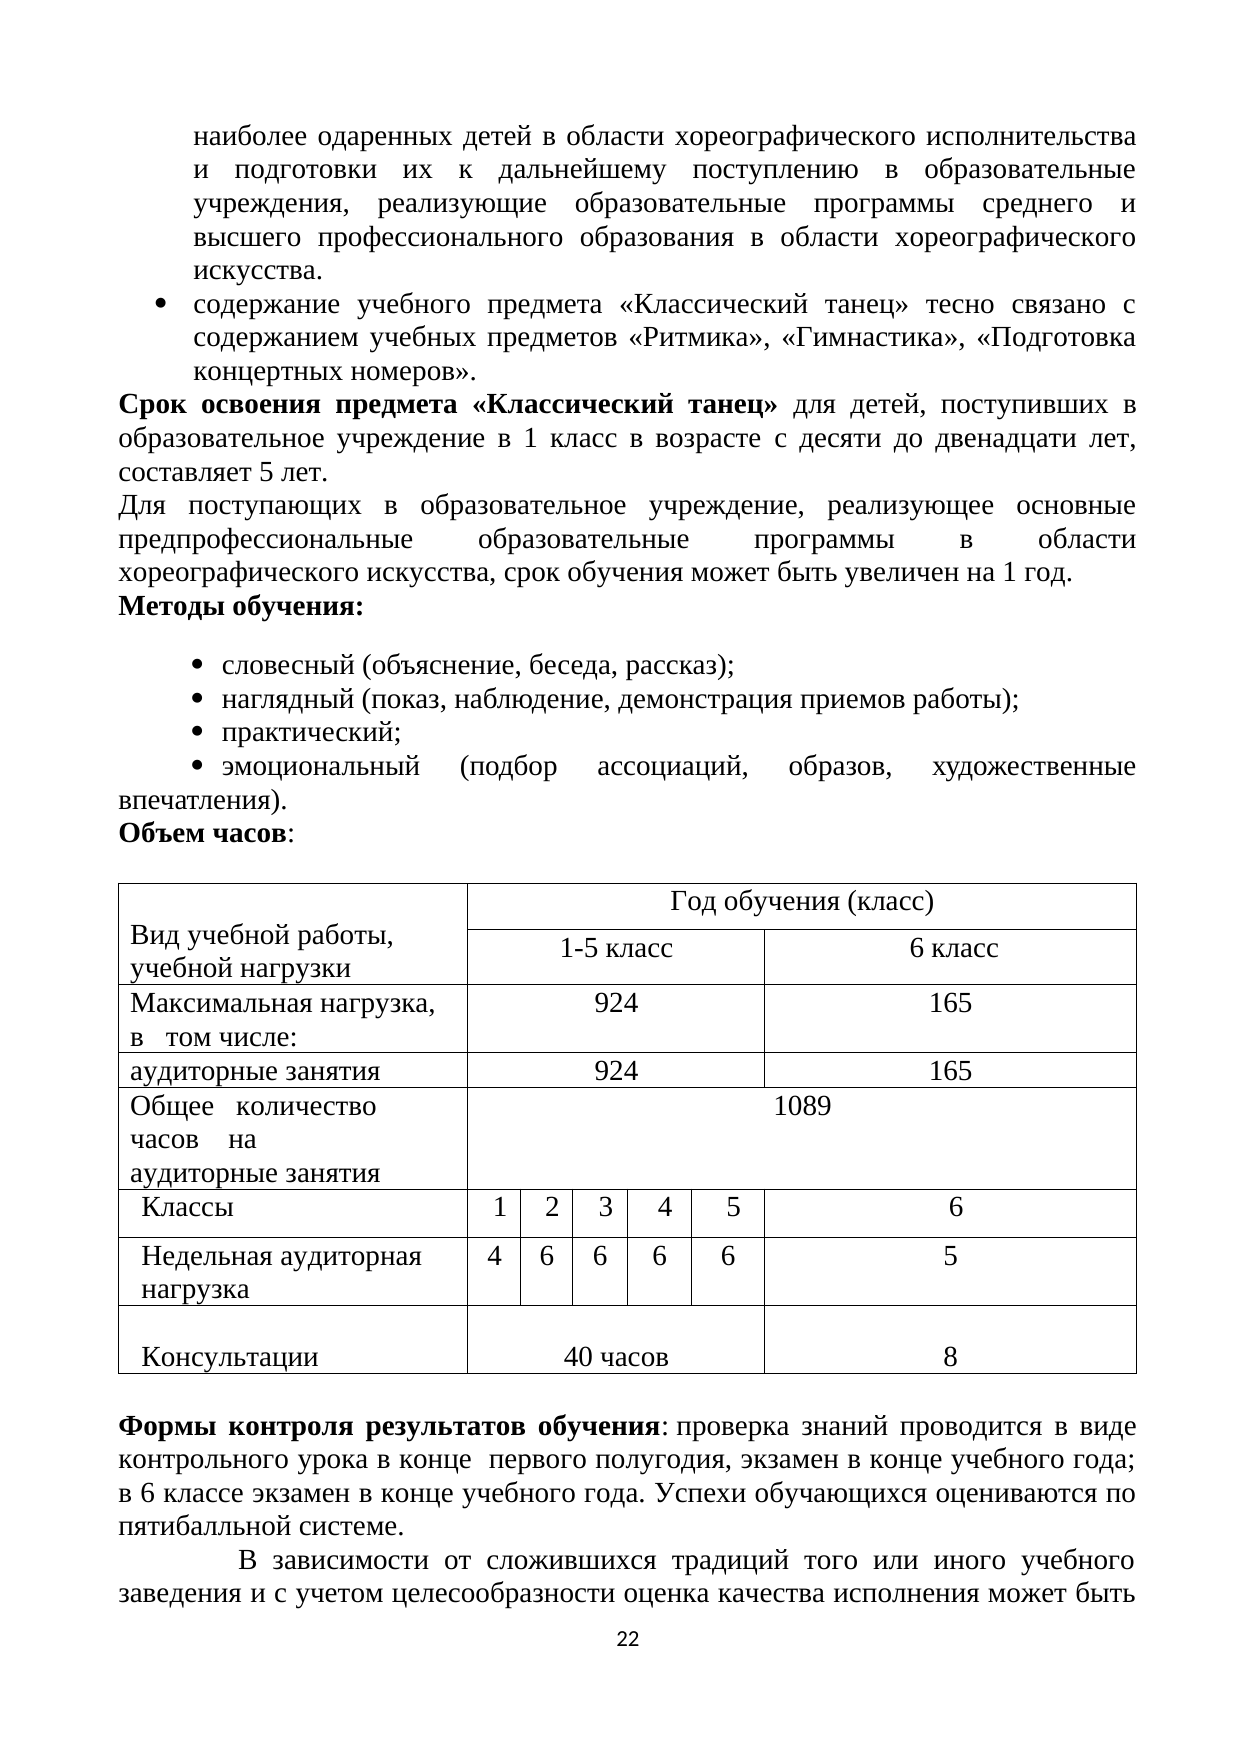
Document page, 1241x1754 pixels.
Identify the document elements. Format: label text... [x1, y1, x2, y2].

text Срок освоения предмета «Классический танец» для детей, поступивших в образовательное учреждение в 1 класс в возрасте c десяти до двенадцати лет, составляет 5 лет. [118, 387, 1137, 487]
list эмоциональный (подбор ассоциаций, образов, художественные впечатления). [118, 748, 1137, 815]
table_cell Общее количество часов на аудиторные занятия [119, 1088, 467, 1188]
table_cell Максимальная нагрузка, в том числе: [119, 985, 467, 1052]
table_header Вид учебной работы, учебной нагрузки [119, 884, 467, 984]
table_cell Классы [119, 1190, 467, 1237]
list словесный (объяснение, беседа, рассказ); [118, 647, 1137, 681]
table_cell 6 [692, 1238, 764, 1305]
table_cell 6 [765, 1190, 1136, 1237]
table_cell 3 [573, 1190, 627, 1237]
table_cell 40 часов [468, 1306, 764, 1373]
table_cell 6 класс [765, 930, 1136, 984]
table_cell 8 [765, 1306, 1136, 1373]
table_cell 6 [573, 1238, 627, 1305]
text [118, 1542, 1137, 1609]
table_cell 924 [468, 985, 764, 1052]
table_cell 165 [765, 985, 1136, 1052]
table_cell Консультации [119, 1306, 467, 1373]
table_cell 6 [521, 1238, 572, 1305]
table_cell 5 [765, 1238, 1136, 1305]
table_cell 1-5 класс [468, 930, 764, 984]
table_cell 924 [468, 1053, 764, 1087]
table_cell 1089 [468, 1088, 1136, 1188]
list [156, 118, 1137, 286]
table_cell 1 [468, 1190, 520, 1237]
table_cell 6 [628, 1238, 691, 1305]
table_cell 5 [692, 1190, 764, 1237]
list практический; [118, 714, 1137, 748]
table_cell 165 [765, 1053, 1136, 1087]
text Формы контроля результатов обучения: проверка знаний проводится в виде контрольного урока в конце первого полугодия, экзамен в конце учебного года; в 6 классе экзамен в конце учебного года. Успехи обучающихся оцениваются по пятибалльной системе. [118, 1408, 1137, 1542]
text Объем часов: [118, 815, 1137, 849]
text Для поступающих в образовательное учреждение, реализующее основные предпрофессиональные образовательные программы в области хореографического искусства, срок обучения может быть увеличен на 1 год. [118, 487, 1137, 588]
table_cell аудиторные занятия [119, 1053, 467, 1087]
table_cell 4 [468, 1238, 520, 1305]
list наглядный (показ, наблюдение, демонстрация приемов работы); [118, 681, 1137, 714]
text Методы обучения: [118, 588, 1137, 621]
list содержание учебного предмета «Классический танец» тесно связано с содержанием учебных предметов «Ритмика», «Гимнастика», «Подготовка концертных номеров». [156, 286, 1137, 387]
table_cell 2 [521, 1190, 572, 1237]
table_header Год обучения (класс) [468, 884, 1136, 929]
table_cell 4 [628, 1190, 691, 1237]
table_cell Недельная аудиторная нагрузка [119, 1238, 467, 1305]
